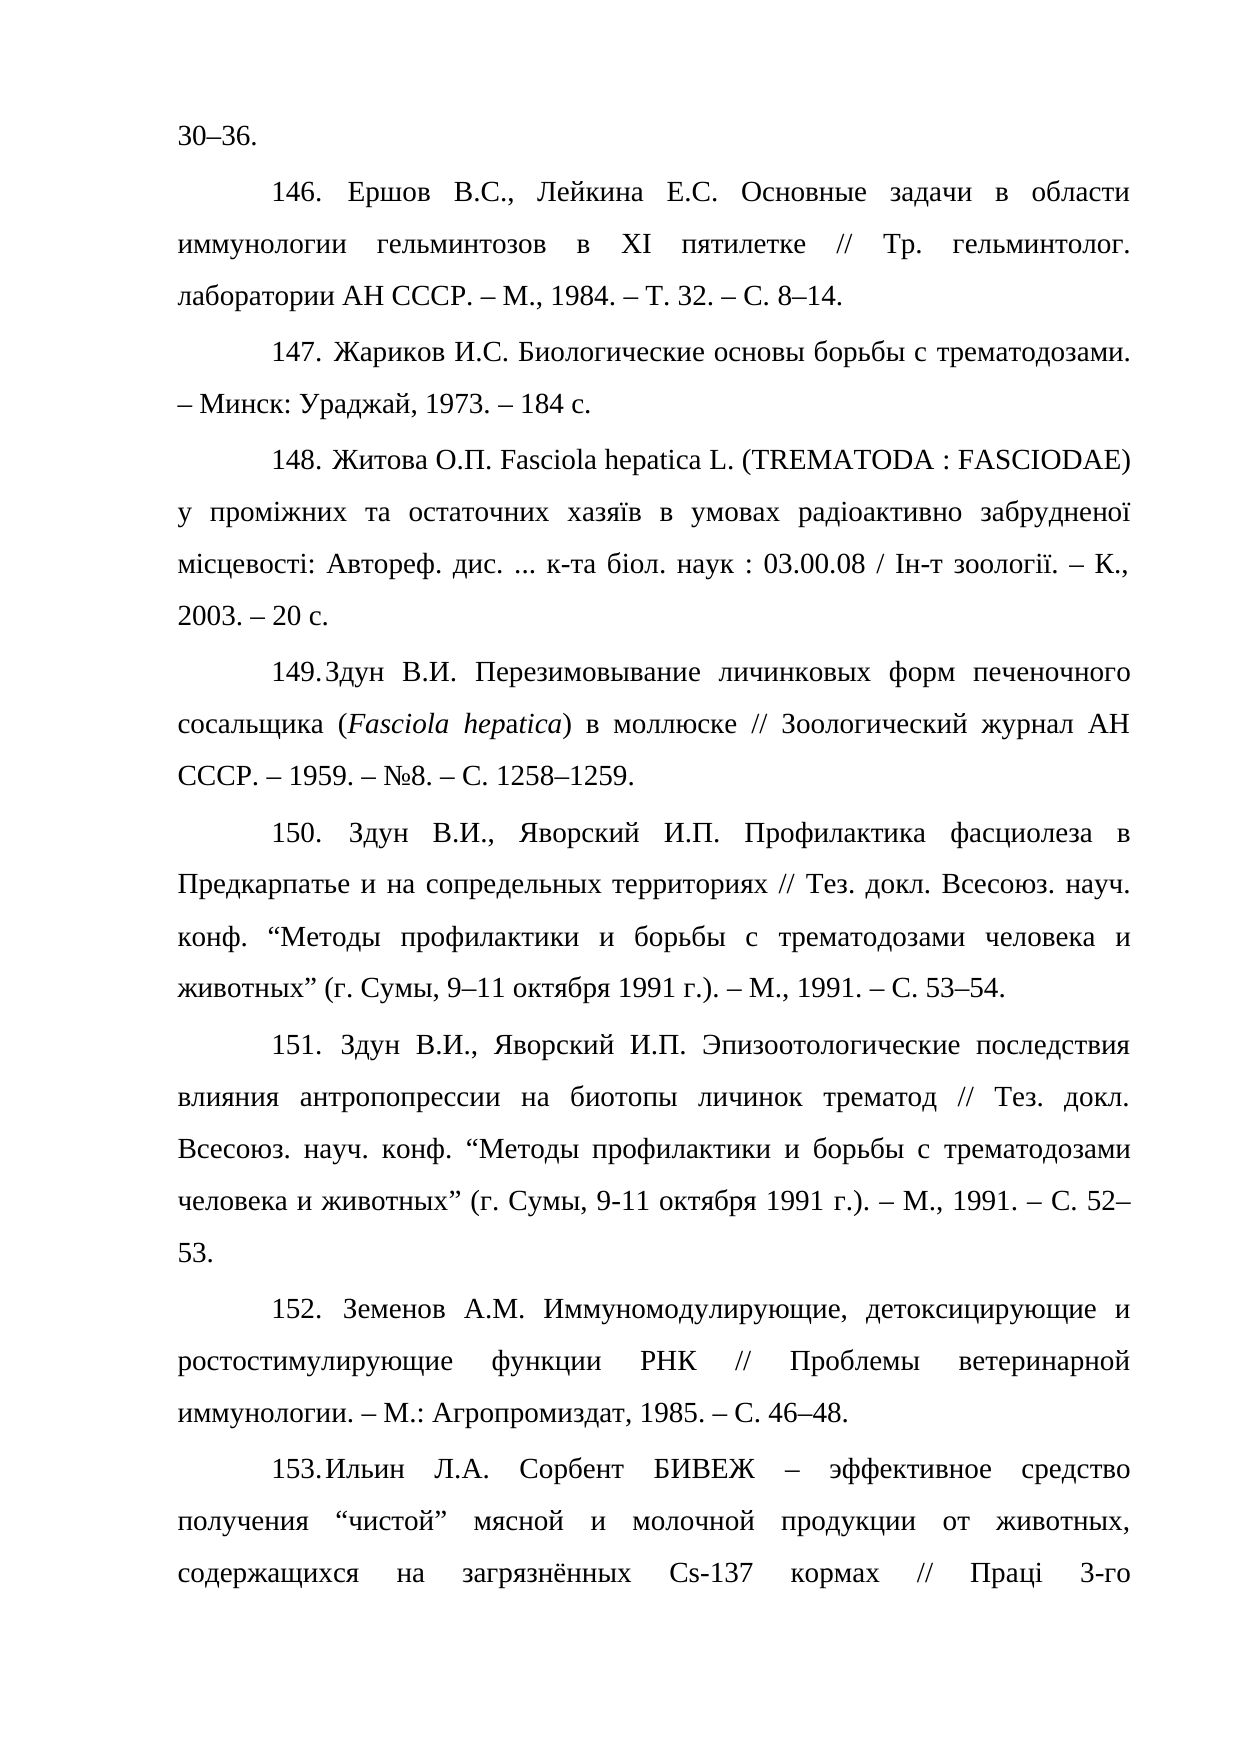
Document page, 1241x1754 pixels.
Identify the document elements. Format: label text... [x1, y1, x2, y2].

list Жариков И.С. Биологические основы борьбы с трематодозами. – Минск: Ураджай, 1973. – 184 с. [177, 334, 1131, 420]
list Здун В.И., Яворский И.П. Эпизоотологические последствия влияния антропопрессии на биотопы личинок трематод // Тез. докл. Всесоюз. науч. конф. “Методы профилактики и борьбы с трематодозами человека и животных” (г. Сумы, 9-11 октября 1991 г.). – М., 1991. – С. 52–53. [177, 1027, 1131, 1268]
list Житова О.П. Fasciola hepatica L. (TREMATODA : FASCIODAE) у проміжних та остаточних хазяїв в умовах радіоактивно забрудненої місцевості: Автореф. дис. ... к-та біол. наук : 03.00.08 / Ін-т зоології. – К., 2003. – 20 с. [177, 442, 1131, 632]
list Земенов A.M. Иммуномодулирующие, детоксицирующие и ростостимулирующие функции РНК // Проблемы ветеринарной иммунологии. – М.: Агропромиздат, 1985. – С. 46–48. [177, 1291, 1131, 1428]
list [177, 1451, 1131, 1588]
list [177, 118, 1131, 152]
list Здун В.И. Перезимовывание личинковых форм печеночного сосальщика (Fasciola hepatica) в моллюске // Зоологический журнал АН СССР. – 1959. – №8. – С. 1258–1259. [177, 654, 1131, 792]
list Здун В.И., Яворский И.П. Профилактика фасциолеза в Предкарпатье и на сопредельных территориях // Тез. докл. Всесоюз. науч. конф. “Методы профилактики и борьбы с трематодозами человека и животных” (г. Сумы, 9–11 октября 1991 г.). – М., 1991. – С. 53–54. [177, 815, 1131, 1004]
list Ершов B.C., Лейкина Е.С. Основные задачи в области иммунологии гельминтозов в XI пятилетке // Тр. гельминтолог. лаборатории АН СССР. – М., 1984. – Т. 32. – С. 8–14. [177, 174, 1131, 312]
